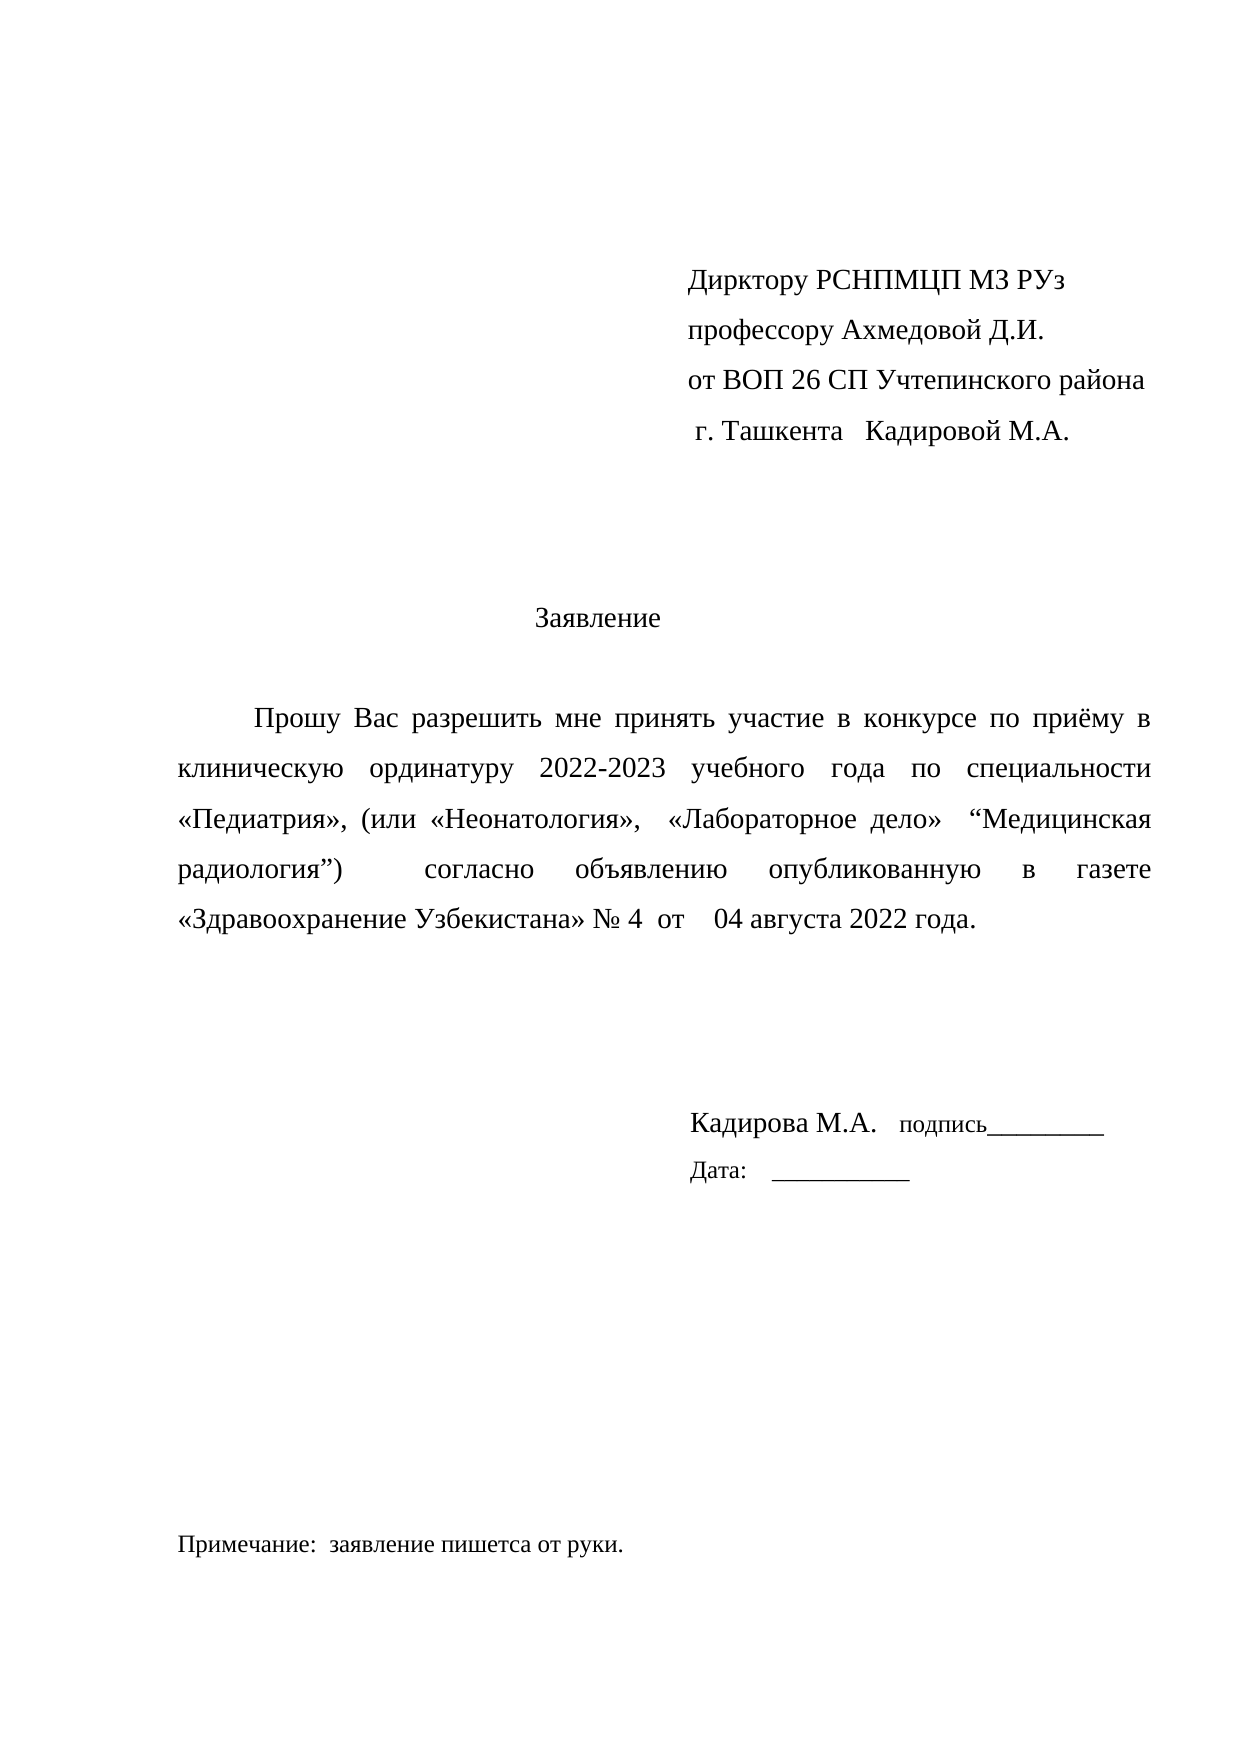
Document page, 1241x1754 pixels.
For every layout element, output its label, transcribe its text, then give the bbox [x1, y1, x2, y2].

text Прошу Вас разрешить мне принять участие в конкурсе по приёму в клиническую ординатуру 2022-2023 учебного года по специальности «Педиатрия», (или «Неонатология», «Лабораторное дело» “Медицинская радиология”) согласно объявлению опубликованную в газете «Здравоохранение Узбекистана» № 4 от 04 августа 2022 года. [177, 700, 1152, 935]
text Дата: ___________ [177, 1156, 1152, 1184]
text Примечание: заявление пишетса от руки. [177, 1529, 1152, 1558]
text Заявление [177, 600, 1152, 633]
text Кадирова М.А. подпись________ [177, 1105, 1152, 1139]
text г. Ташкента Кадировой М.А. [177, 413, 1152, 446]
text профессору Ахмедовой Д.И. [177, 312, 1152, 346]
text от ВОП 26 СП Учтепинского района [177, 362, 1152, 396]
text Дирктору РСНПМЦП МЗ РУз [177, 262, 1152, 295]
